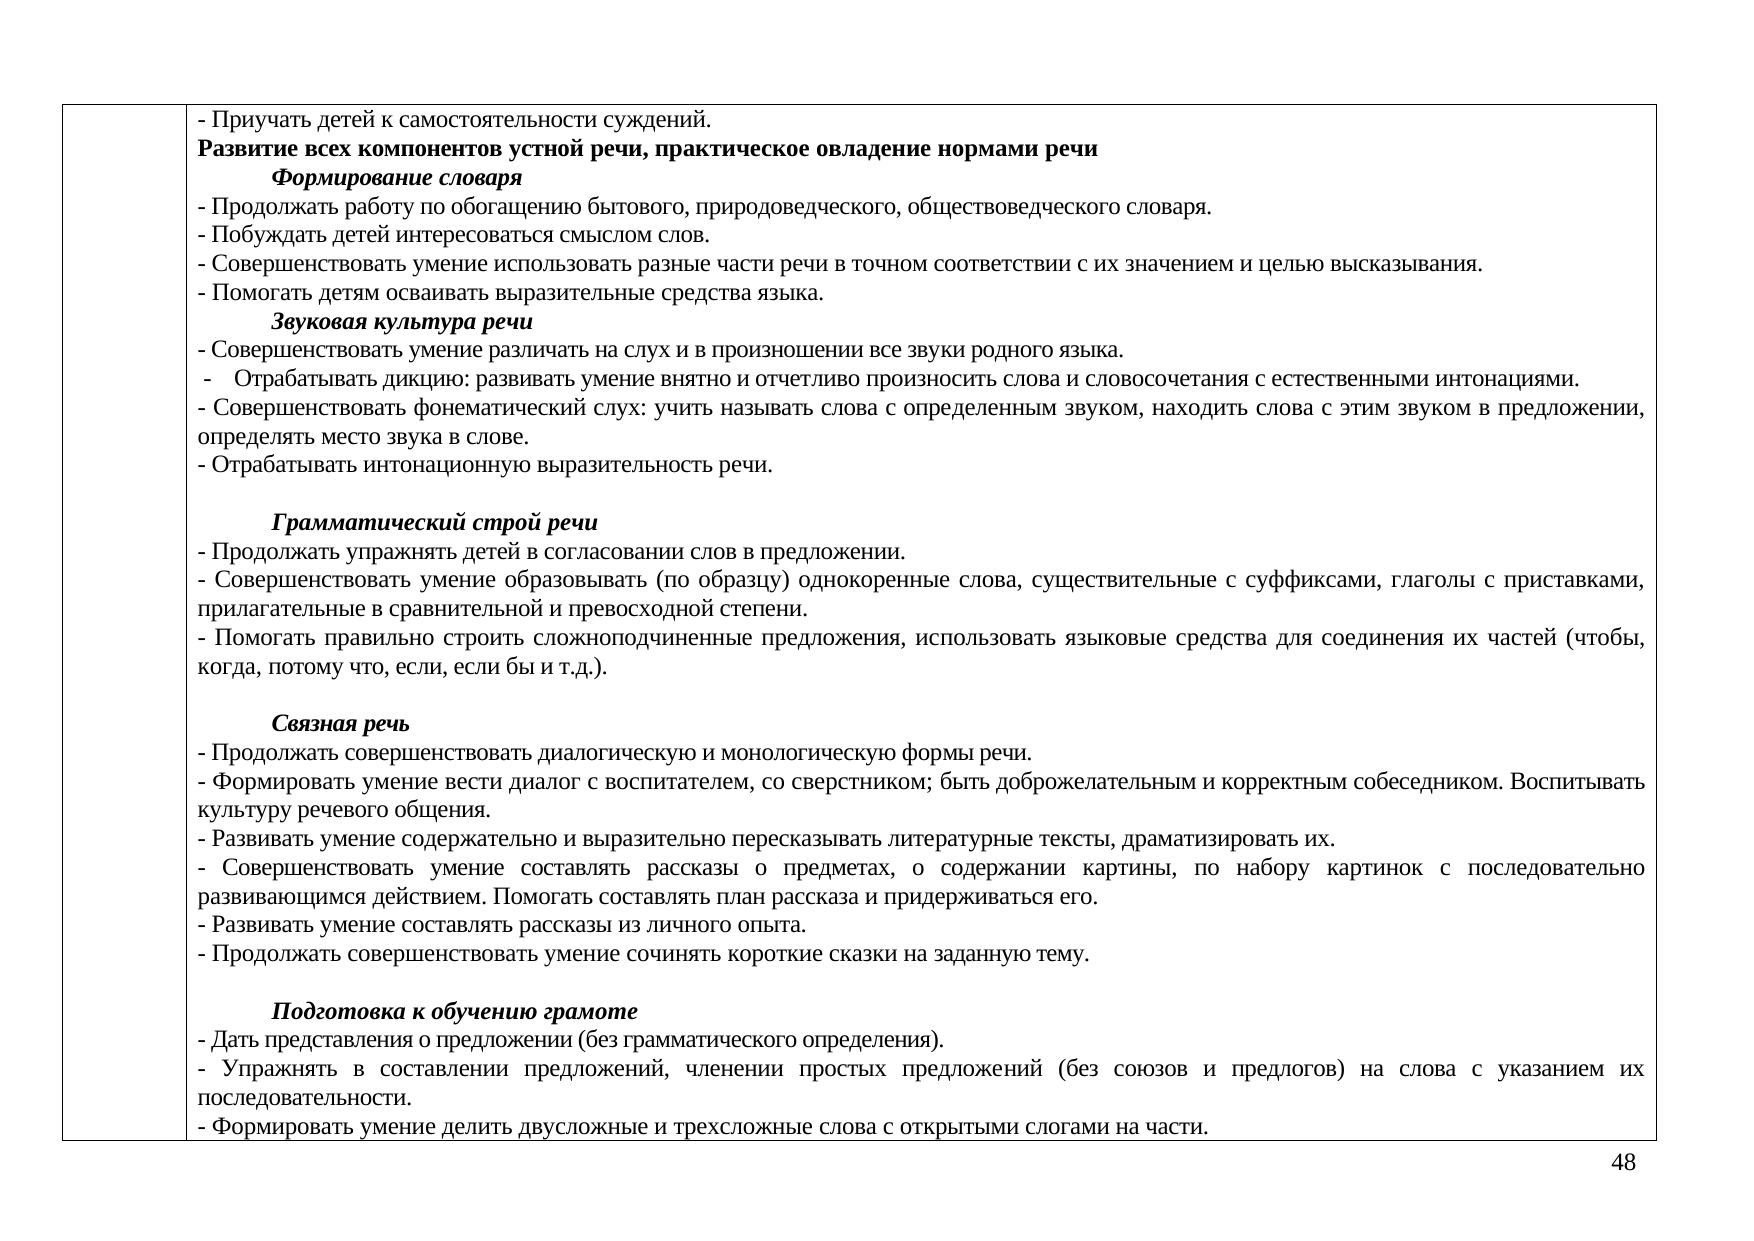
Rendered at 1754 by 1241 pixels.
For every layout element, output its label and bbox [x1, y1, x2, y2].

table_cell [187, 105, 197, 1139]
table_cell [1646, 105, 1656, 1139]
table_cell [63, 105, 186, 1139]
